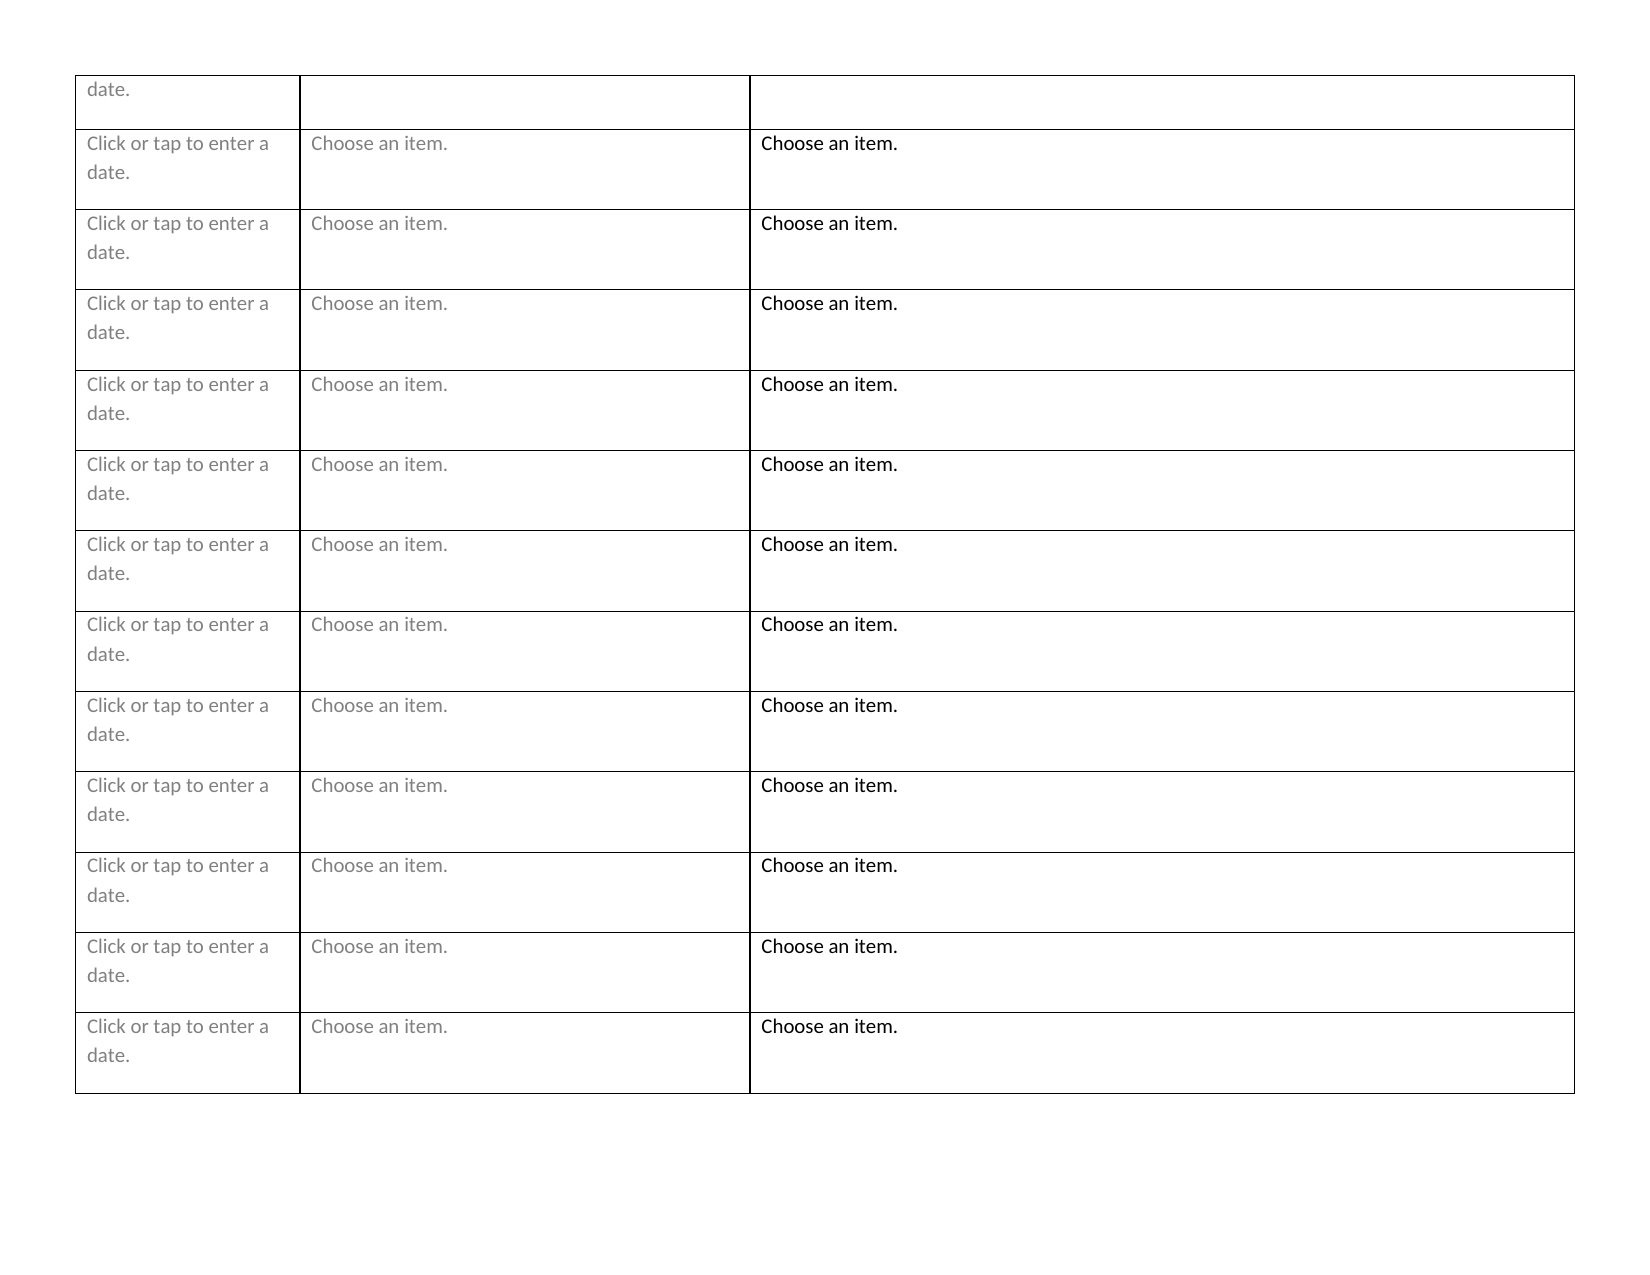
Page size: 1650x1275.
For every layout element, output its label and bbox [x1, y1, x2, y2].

table_cell [751, 76, 1574, 129]
table_cell [751, 692, 1574, 771]
table_cell [751, 853, 1574, 932]
table_cell [751, 451, 1574, 530]
table_cell [751, 290, 1574, 370]
table_cell [751, 371, 1574, 450]
table_cell [751, 612, 1574, 691]
table_cell [751, 531, 1574, 611]
table_cell [751, 210, 1574, 289]
table_cell [751, 772, 1574, 852]
table_cell [751, 1013, 1574, 1092]
table_cell [751, 130, 1574, 209]
table_cell [751, 933, 1574, 1012]
